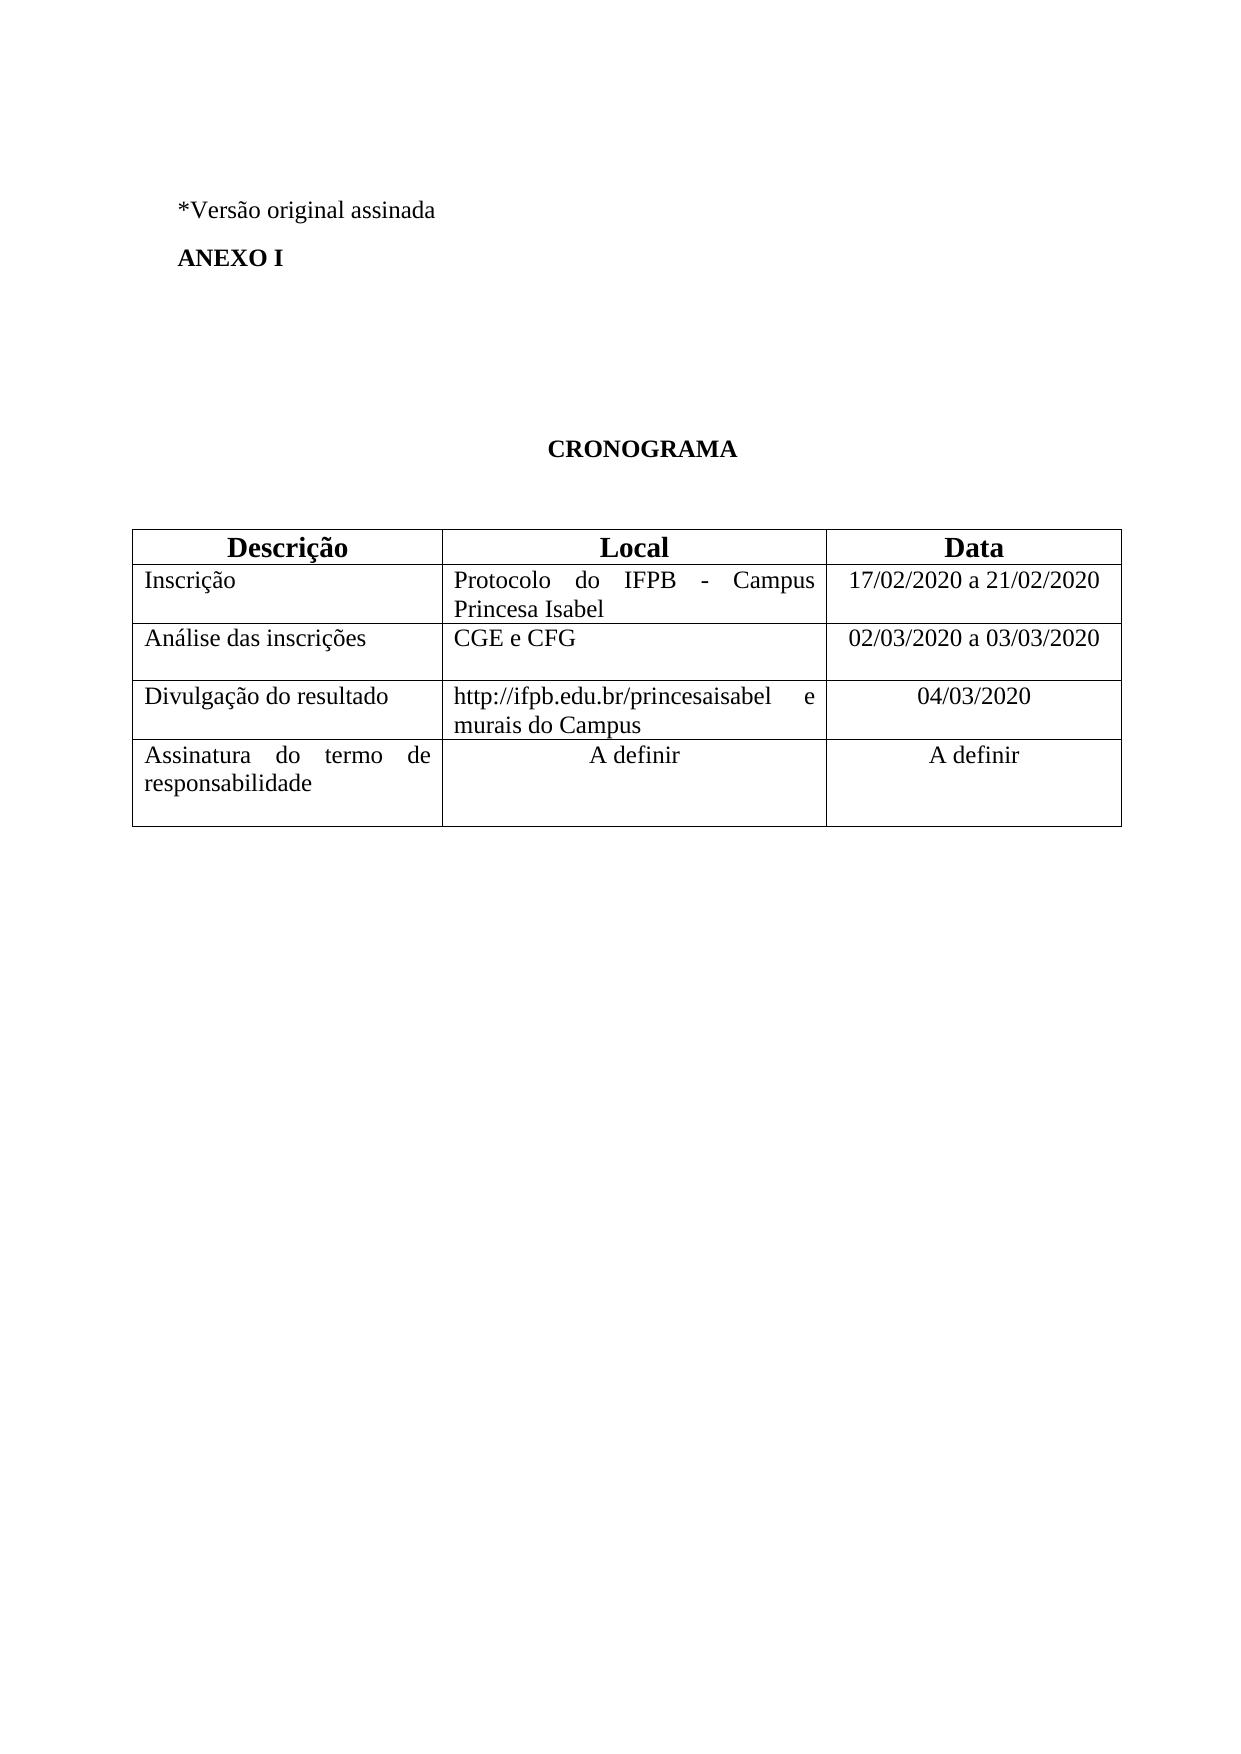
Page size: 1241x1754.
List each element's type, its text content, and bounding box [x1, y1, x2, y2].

table_header Data [827, 530, 1121, 564]
table_header Local [443, 530, 826, 564]
text *Versão original assinada [177, 195, 1107, 224]
table_cell A definir [827, 740, 1121, 826]
table_cell Protocolo do IFPB - Campus Princesa Isabel [443, 565, 826, 622]
table_cell CGE e CFG [443, 624, 826, 680]
table_cell A definir [443, 740, 826, 826]
table_cell Análise das inscrições [133, 624, 442, 680]
table_cell 02/03/2020 a 03/03/2020 [827, 624, 1121, 680]
table_cell http://ifpb.edu.br/princesaisabel e murais do Campus [443, 681, 826, 739]
table_header Descrição [133, 530, 442, 564]
table_cell Inscrição [133, 565, 442, 622]
table_cell 17/02/2020 a 21/02/2020 [827, 565, 1121, 622]
text CRONOGRAMA [177, 434, 1107, 463]
text ​​​​ANEXO I [177, 243, 1107, 272]
table_cell Divulgação do resultado [133, 681, 442, 739]
table_cell 04/03/2020 [827, 681, 1121, 739]
table_cell Assinatura do termo de responsabilidade [133, 740, 442, 826]
